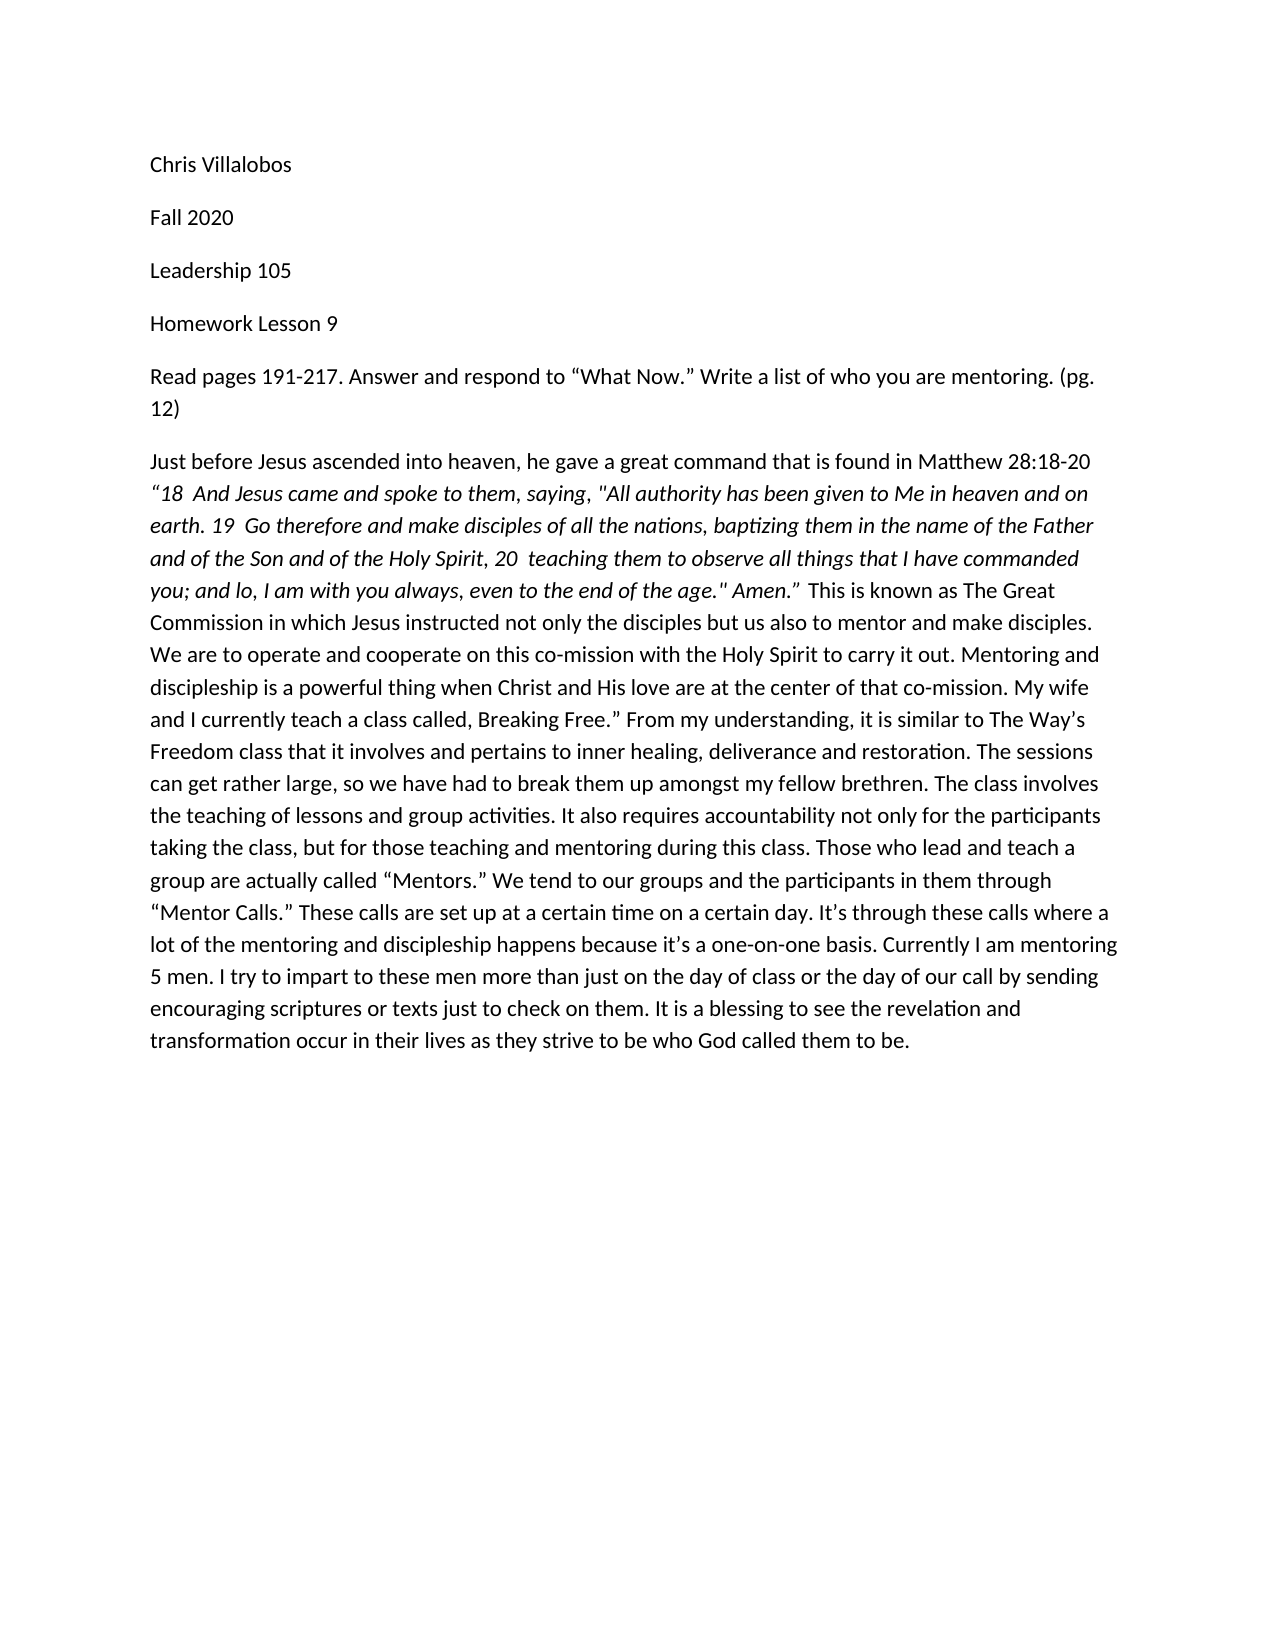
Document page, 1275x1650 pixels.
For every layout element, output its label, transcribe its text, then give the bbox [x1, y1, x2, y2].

text Homework Lesson 9 [150, 309, 1125, 337]
text Fall 2020 [150, 203, 1125, 231]
text Just before Jesus ascended into heaven, he gave a great command that is found in Matthew 28:18-20 “18 And Jesus came and spoke to them, saying, "All authority has been given to Me in heaven and on earth. 19 Go therefore and make disciples of all the nations, baptizing them in the name of the Father and of the Son and of the Holy Spirit, 20 teaching them to observe all things that I have commanded you; and lo, I am with you always, even to the end of the age." Amen.” This is known as The Great Commission in which Jesus instructed not only the disciples but us also to mentor and make disciples. We are to operate and cooperate on this co-mission with the Holy Spirit to carry it out. Mentoring and discipleship is a powerful thing when Christ and His love are at the center of that co-mission. My wife and I currently teach a class called, Breaking Free.” From my understanding, it is similar to The Way’s Freedom class that it involves and pertains to inner healing, deliverance and restoration. The sessions can get rather large, so we have had to break them up amongst my fellow brethren. The class involves the teaching of lessons and group activities. It also requires accountability not only for the participants taking the class, but for those teaching and mentoring during this class. Those who lead and teach a group are actually called “Mentors.” We tend to our groups and the participants in them through “Mentor Calls.” These calls are set up at a certain time on a certain day. It’s through these calls where a lot of the mentoring and discipleship happens because it’s a one-on-one basis. Currently I am mentoring 5 men. I try to impart to these men more than just on the day of class or the day of our call by sending encouraging scriptures or texts just to check on them. It is a blessing to see the revelation and transformation occur in their lives as they strive to be who God called them to be. [150, 447, 1125, 1055]
text Leadership 105 [150, 256, 1125, 284]
text Chris Villalobos [150, 150, 1125, 178]
text Read pages 191-217. Answer and respond to “What Now.” Write a list of who you are mentoring. (pg. 12) [150, 362, 1125, 422]
